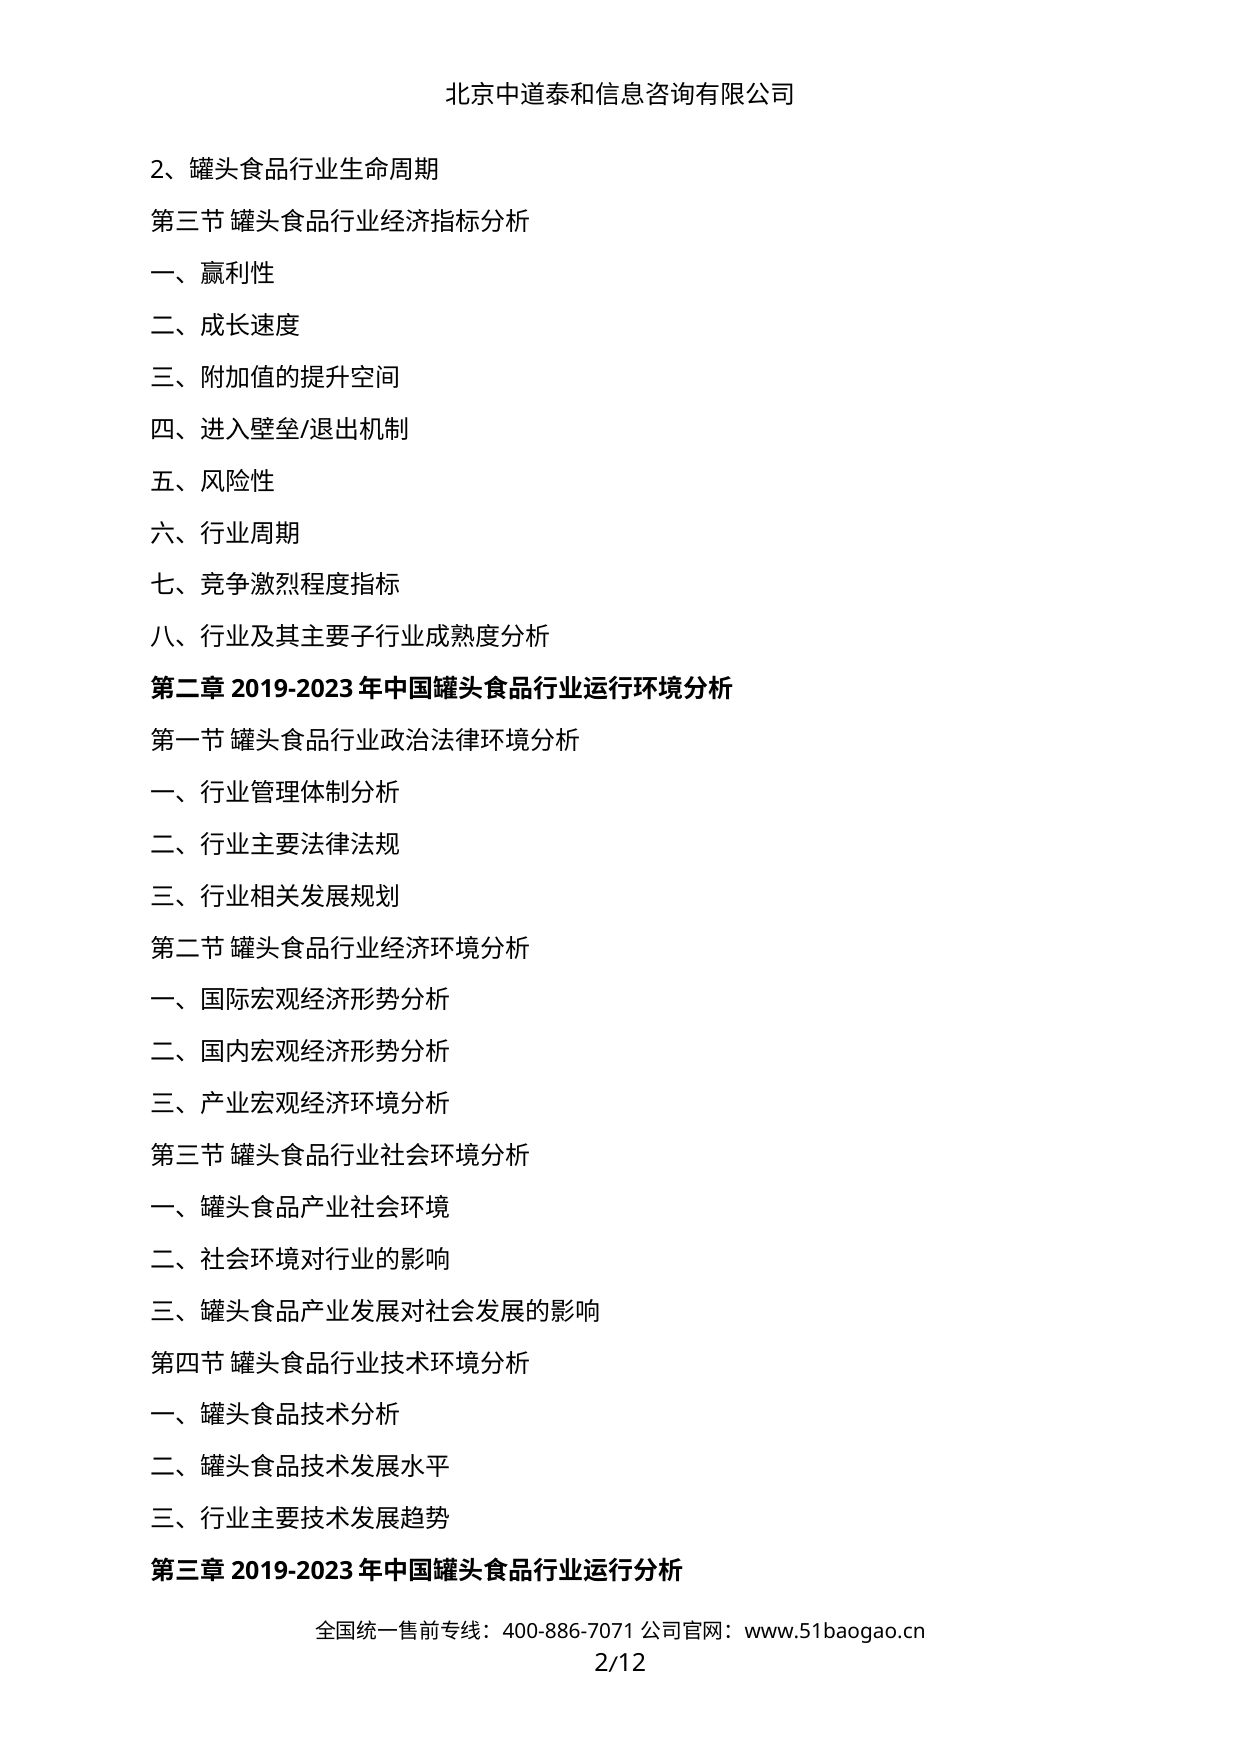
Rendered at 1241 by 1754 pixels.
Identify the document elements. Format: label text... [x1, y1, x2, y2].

text 六、行业周期 [150, 513, 1090, 549]
text 一、赢利性 [150, 254, 1090, 290]
text 一、国际宏观经济形势分析 [150, 980, 1090, 1016]
text 七、竞争激烈程度指标 [150, 565, 1090, 601]
text 第二节 罐头食品行业经济环境分析 [150, 928, 1090, 964]
text 二、国内宏观经济形势分析 [150, 1032, 1090, 1068]
text 一、罐头食品技术分析 [150, 1395, 1090, 1431]
text 二、成长速度 [150, 306, 1090, 342]
text 三、行业相关发展规划 [150, 876, 1090, 912]
text 第三章 2019-2023年中国罐头食品行业运行分析 [150, 1551, 1090, 1587]
text 2、罐头食品行业生命周期 [150, 150, 1090, 186]
text 一、行业管理体制分析 [150, 772, 1090, 809]
text 二、罐头食品技术发展水平 [150, 1447, 1090, 1483]
text 第二章 2019-2023年中国罐头食品行业运行环境分析 [150, 669, 1090, 705]
text 五、风险性 [150, 461, 1090, 497]
text 三、产业宏观经济环境分析 [150, 1084, 1090, 1120]
text 三、附加值的提升空间 [150, 357, 1090, 394]
text 第四节 罐头食品行业技术环境分析 [150, 1343, 1090, 1379]
text 八、行业及其主要子行业成熟度分析 [150, 617, 1090, 653]
text 四、进入壁垒/退出机制 [150, 409, 1090, 446]
text 第一节 罐头食品行业政治法律环境分析 [150, 721, 1090, 757]
text 第三节 罐头食品行业经济指标分析 [150, 202, 1090, 238]
text 二、社会环境对行业的影响 [150, 1239, 1090, 1276]
text 二、行业主要法律法规 [150, 824, 1090, 861]
text 第三节 罐头食品行业社会环境分析 [150, 1136, 1090, 1172]
text 三、行业主要技术发展趋势 [150, 1499, 1090, 1535]
text 三、罐头食品产业发展对社会发展的影响 [150, 1291, 1090, 1327]
text 一、罐头食品产业社会环境 [150, 1187, 1090, 1224]
